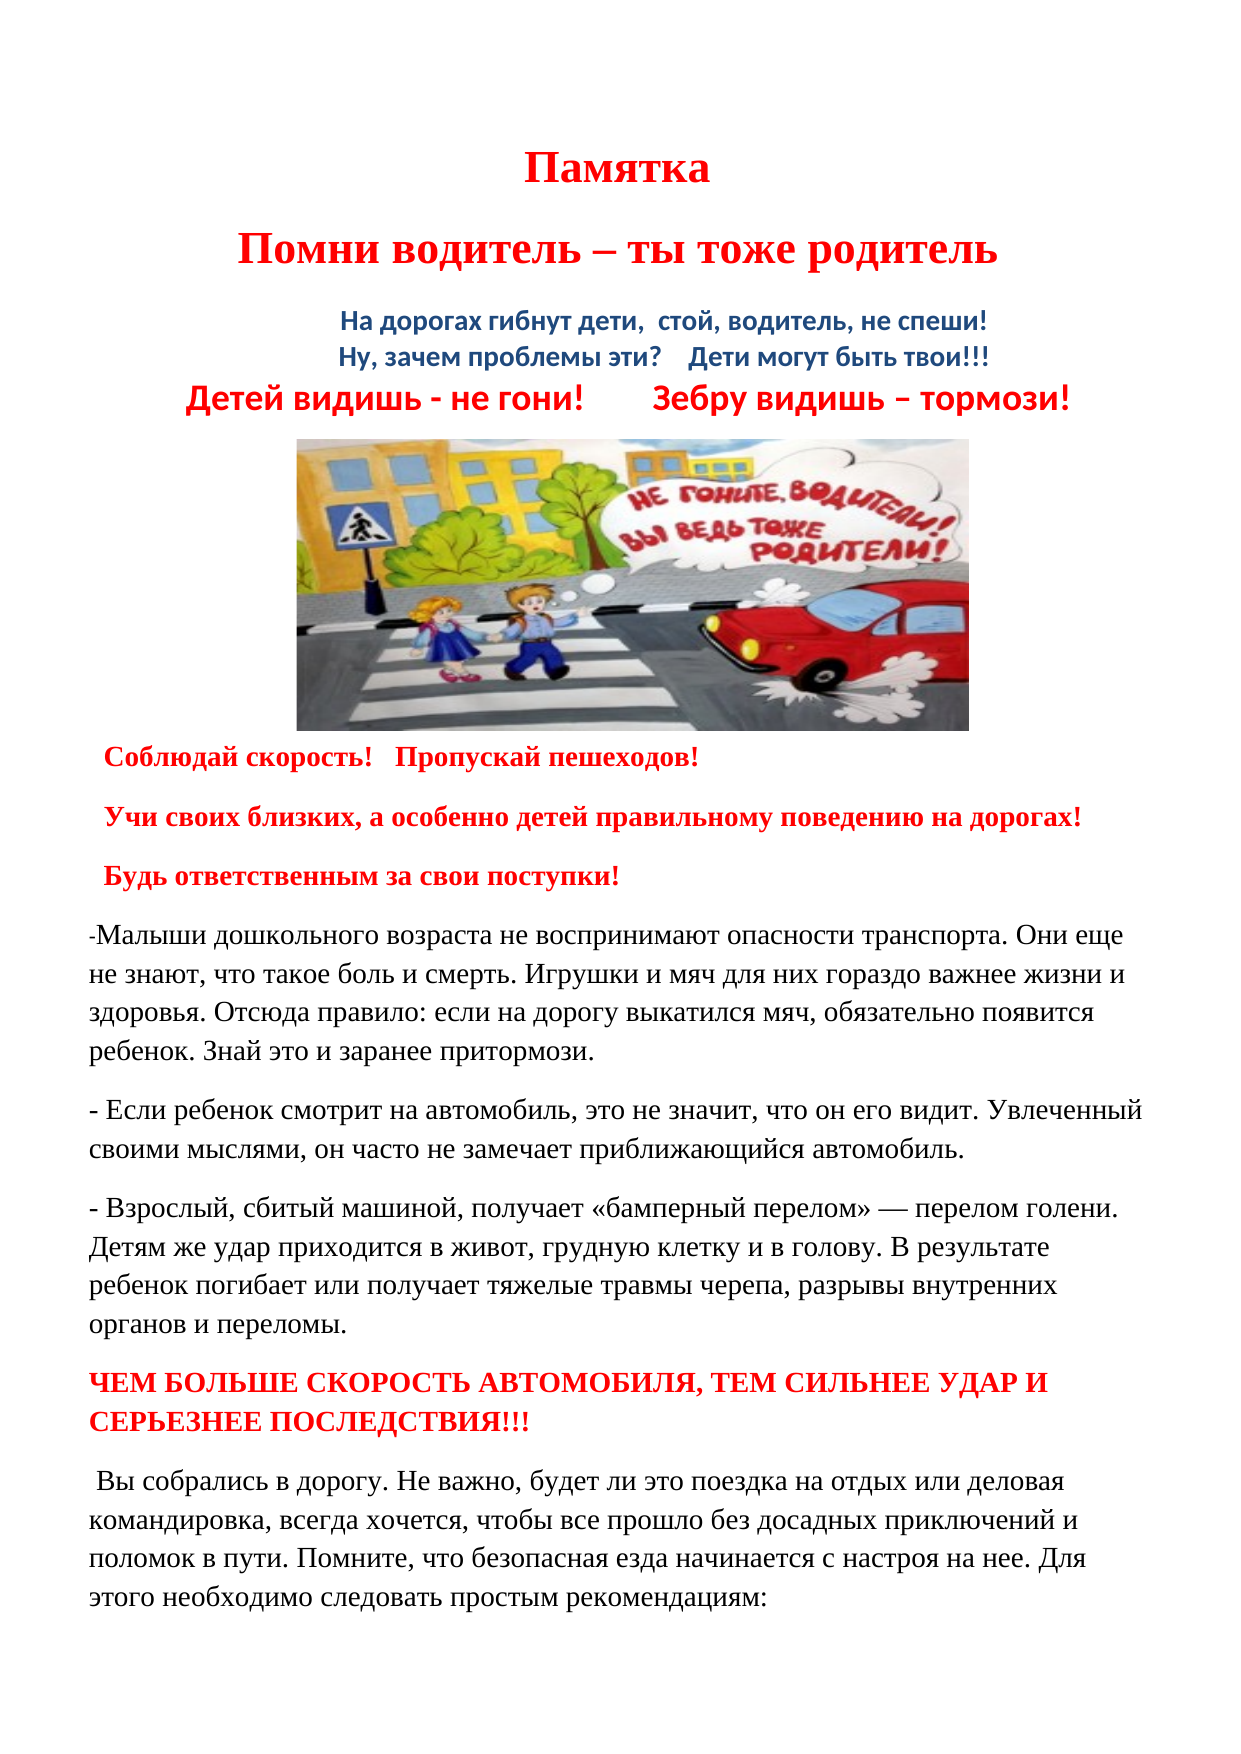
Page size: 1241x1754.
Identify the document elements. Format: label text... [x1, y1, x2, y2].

text - Взрослый, сбитый машиной, получает «бамперный перелом» — перелом голени. Детям же удар приходится в живот, грудную клетку и в голову. В результате ребенок погибает или получает тяжелые травмы черепа, разрывы внутренних органов и переломы. [88, 1190, 1152, 1339]
text Помни водитель – ты тоже родитель [88, 221, 1152, 274]
text - Если ребенок смотрит на автомобиль, это не значит, что он его видит. Увлеченный своими мыслями, он часто не замечает приближающийся автомобиль. [88, 1092, 1152, 1164]
text Будь ответственным за свои поступки! [103, 858, 1152, 892]
text Детей видишь - не гони! Зебру видишь – тормози! [177, 374, 1152, 419]
text Ну, зачем проблемы эти? Дети могут быть твои!!! [177, 338, 1152, 374]
text Памятка [88, 140, 1152, 192]
picture [296, 439, 969, 731]
text Вы собрались в дорогу. Не важно, будет ли это поездка на отдых или деловая командировка, всегда хочется, чтобы все прошло без досадных приключений и поломок в пути. Помните, что безопасная езда начинается с настроя на нее. Для этого необходимо следовать простым рекомендациям: [88, 1463, 1152, 1612]
text -Малыши дошкольного возраста не воспринимают опасности транспорта. Они еще не знают, что такое боль и смерть. Игрушки и мяч для них гораздо важнее жизни и здоровья. Отсюда правило: если на дорогу выкатился мяч, обязательно появится ребенок. Знай это и заранее притормози. [88, 917, 1152, 1067]
text На дорогах гибнут дети, стой, водитель, не спеши! [177, 302, 1152, 338]
text Учи своих близких, а особенно детей правильному поведению на дорогах! [103, 799, 1152, 832]
text Соблюдай скорость! Пропускай пешеходов! [103, 739, 1152, 773]
text ЧЕМ БОЛЬШЕ СКОРОСТЬ АВТОМОБИЛЯ, ТЕМ СИЛЬНЕЕ УДАР И СЕРЬЕЗНЕЕ ПОСЛЕДСТВИЯ!!! [88, 1365, 1152, 1437]
